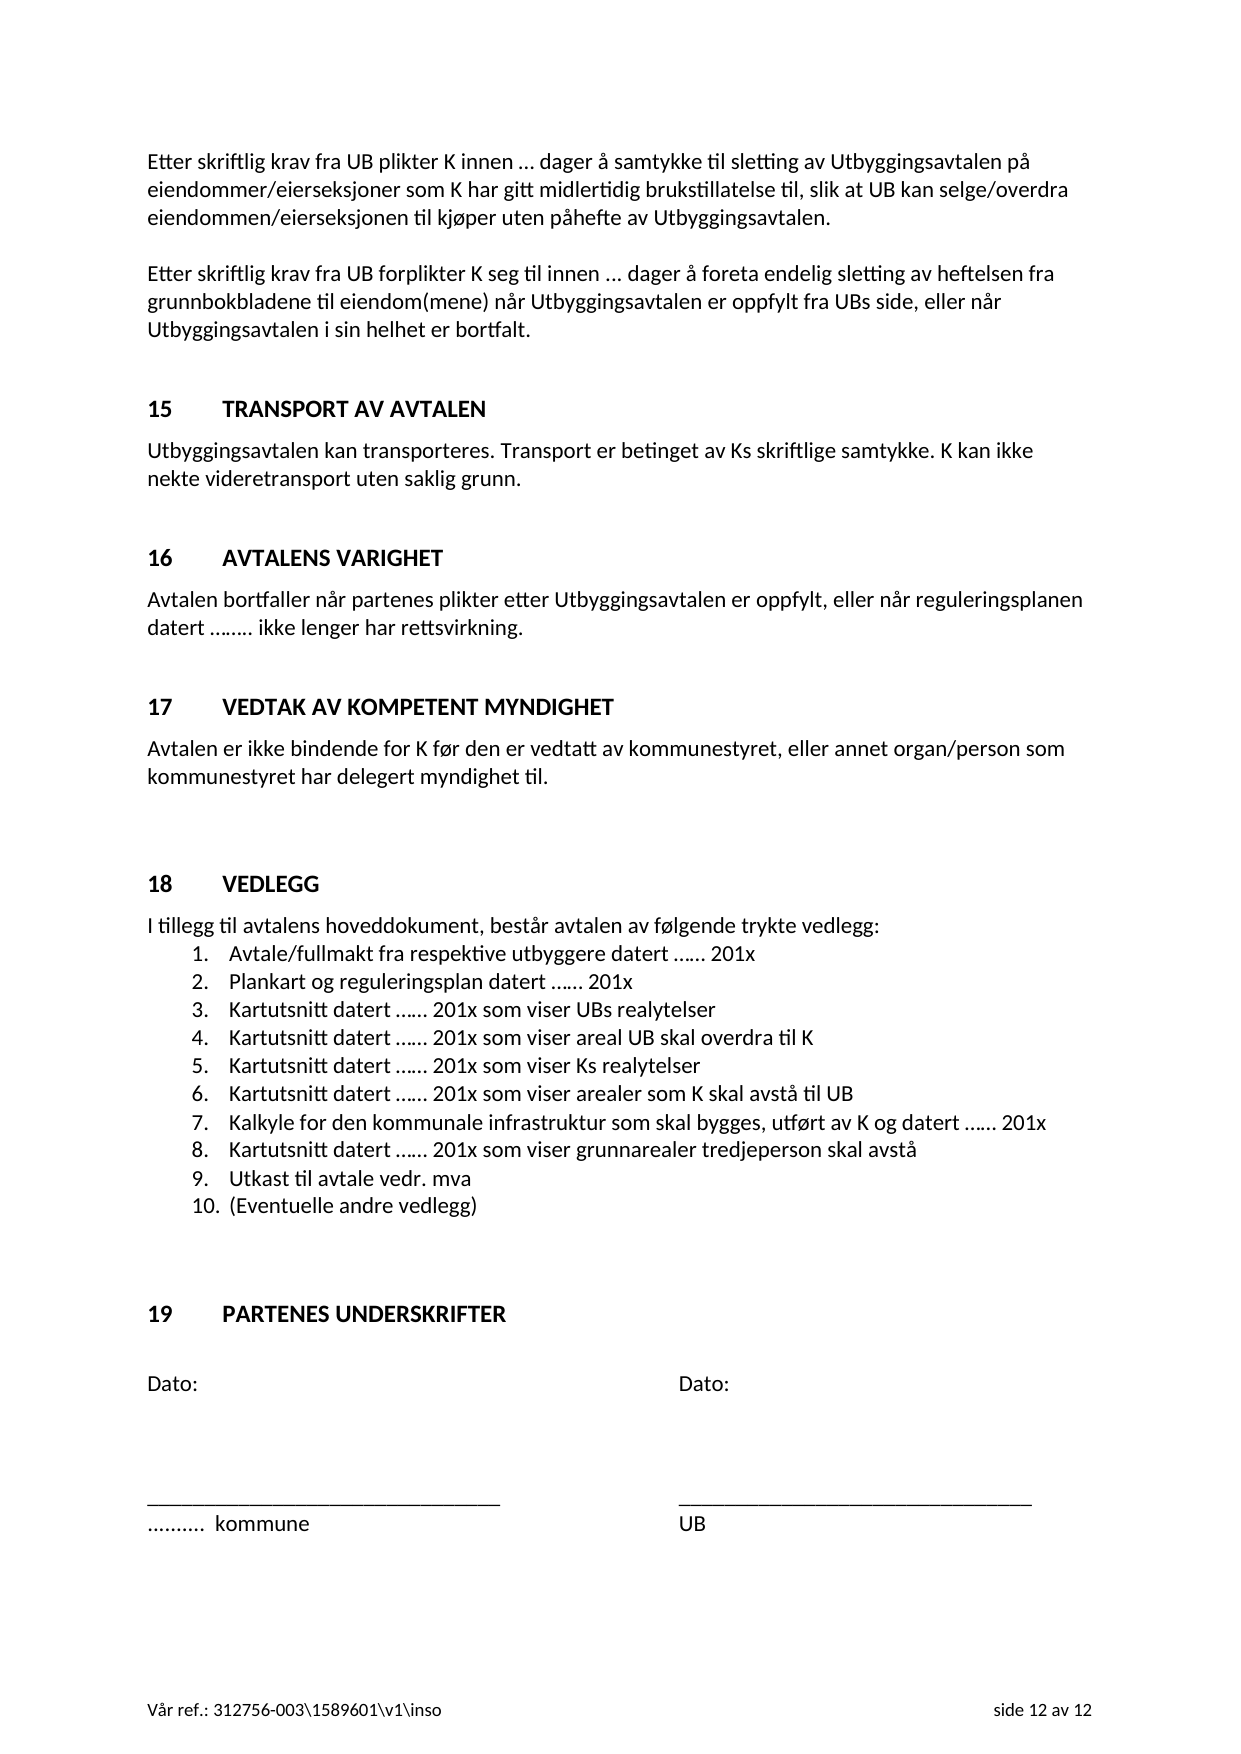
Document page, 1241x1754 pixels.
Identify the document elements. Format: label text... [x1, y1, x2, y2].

text Etter skriftlig krav fra UB plikter K innen … dager å samtykke til sletting av Utbyggingsavtalen på eiendommer/eierseksjoner som K har gitt midlertidig brukstillatelse til, slik at UB kan selge/overdra eiendommen/eierseksjonen til kjøper uten påhefte av Utbyggingsavtalen. [147, 147, 1090, 231]
list Kalkyle for den kommunale infrastruktur som skal bygges, utført av K og datert …… 201x [191, 1108, 1090, 1136]
text Avtalen er ikke bindende for K før den er vedtatt av kommunestyret, eller annet organ/person som kommunestyret har delegert myndighet til. [147, 734, 1090, 790]
subtitle Avtalens varighet [147, 542, 1090, 573]
list Kartutsnitt datert …… 201x som viser areal UB skal overdra til K [191, 1023, 1090, 1052]
text Etter skriftlig krav fra UB forplikter K seg til innen ... dager å foreta endelig sletting av heftelsen fra grunnbokbladene til eiendom(mene) når Utbyggingsavtalen er oppfylt fra UBs side, eller når Utbyggingsavtalen i sin helhet er bortfalt. [147, 259, 1090, 343]
list Kartutsnitt datert …… 201x som viser arealer som K skal avstå til UB [191, 1079, 1090, 1108]
subtitle Vedtak av kompetent myndighet [147, 691, 1090, 722]
text Avtalen bortfaller når partenes plikter etter Utbyggingsavtalen er oppfylt, eller når reguleringsplanen datert …….. ikke lenger har rettsvirkning. [147, 585, 1090, 641]
text Utbyggingsavtalen kan transporteres. Transport er betinget av Ks skriftlige samtykke. K kan ikke nekte videretransport uten saklig grunn. [147, 436, 1090, 492]
list Avtale/fullmakt fra respektive utbyggere datert …… 201x [191, 939, 1090, 967]
list (Eventuelle andre vedlegg) [191, 1192, 1090, 1220]
text Dato: Dato: [147, 1369, 1090, 1397]
list Plankart og reguleringsplan datert …… 201x [191, 967, 1090, 996]
subtitle VEDLEGG [147, 868, 1090, 899]
text _______________________________ _______________________________ [147, 1481, 1090, 1509]
subtitle TRANSPORT AV AVTALEN [147, 393, 1090, 424]
list Utkast til avtale vedr. mva [191, 1164, 1090, 1192]
list Kartutsnitt datert …… 201x som viser grunnarealer tredjeperson skal avstå [191, 1136, 1090, 1164]
text .......... kommune UB [147, 1509, 1090, 1537]
text I tillegg til avtalens hoveddokument, består avtalen av følgende trykte vedlegg: [147, 911, 1090, 939]
subtitle PARTENES UNDERSKRIFTER [147, 1298, 1090, 1328]
list Kartutsnitt datert …… 201x som viser Ks realytelser [191, 1052, 1090, 1079]
list Kartutsnitt datert …… 201x som viser UBs realytelser [191, 996, 1090, 1023]
